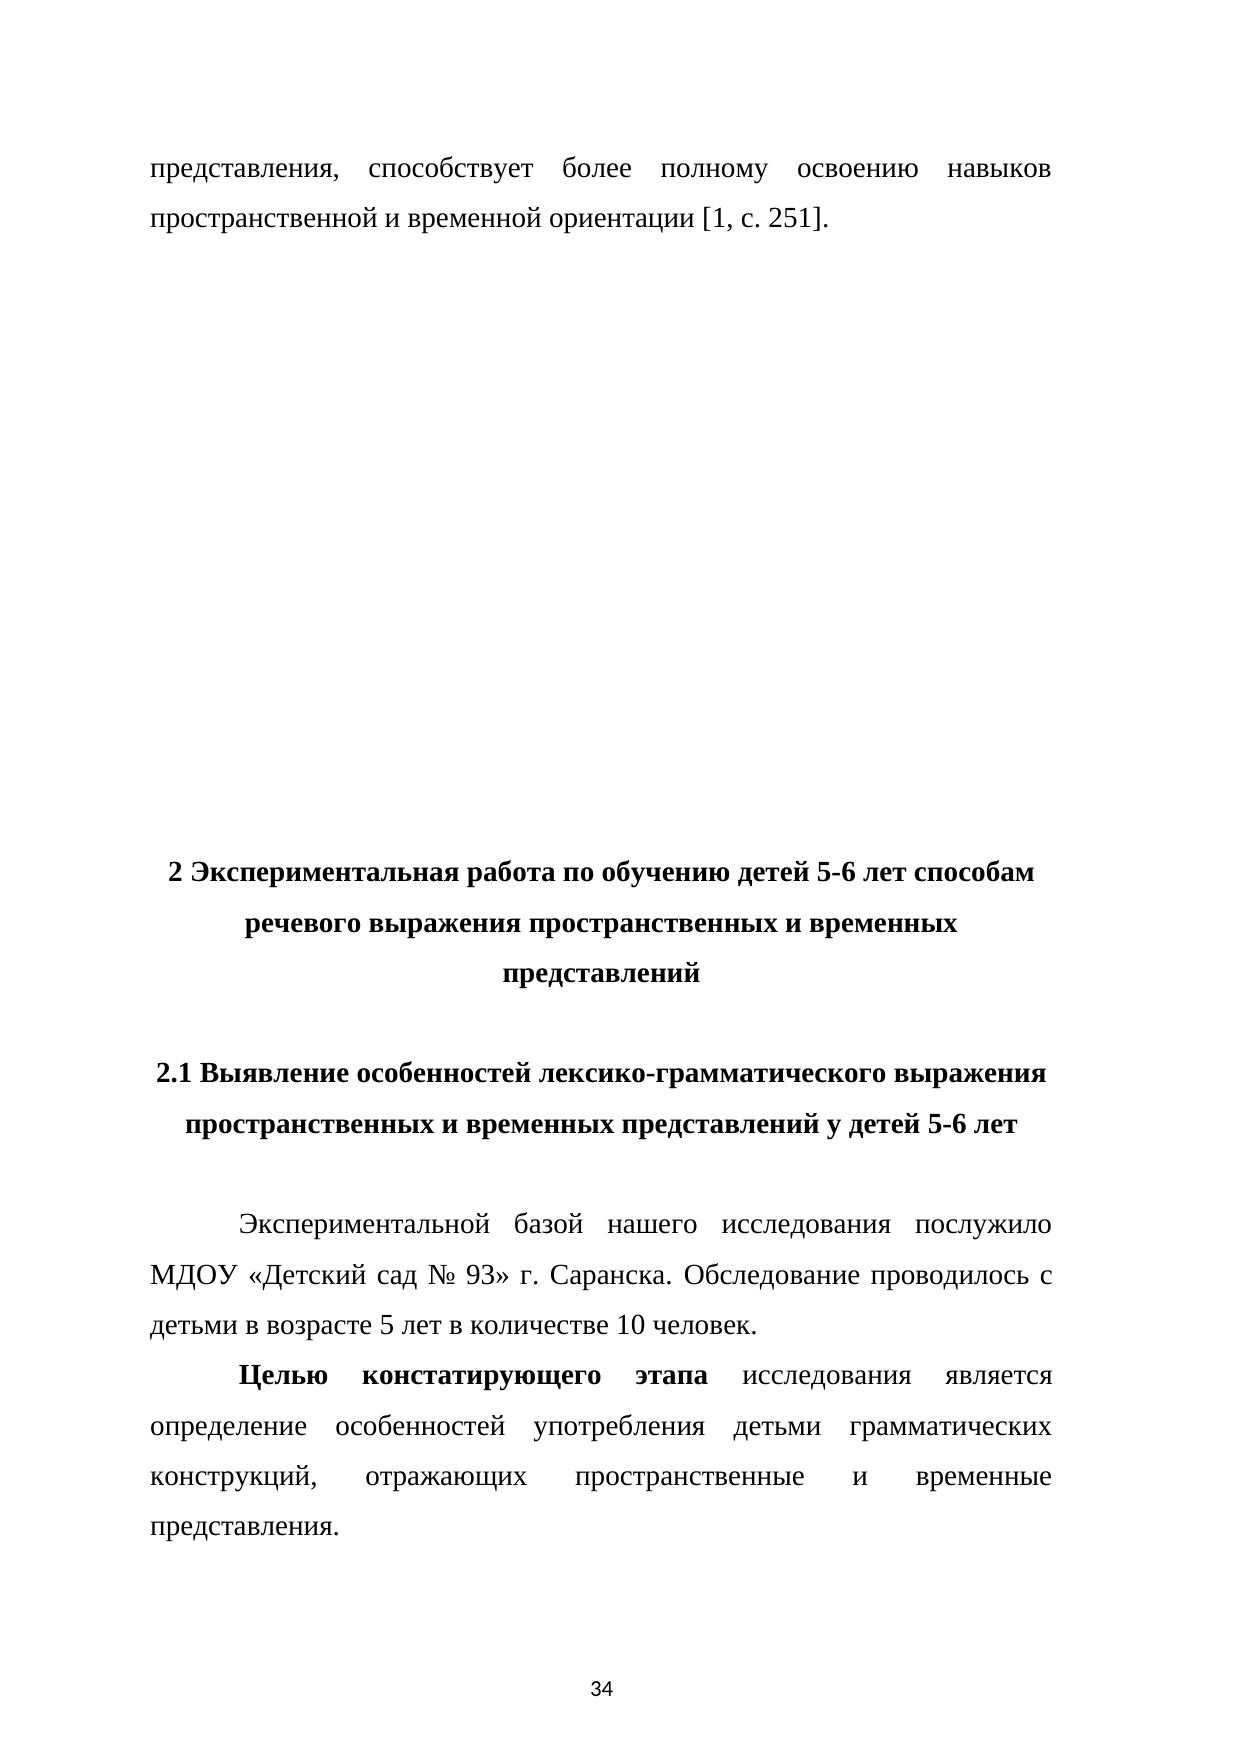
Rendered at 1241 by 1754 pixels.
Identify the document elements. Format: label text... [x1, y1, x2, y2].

text 2.1 Выявление особенностей лексико-грамматического выражения пространственных и временных представлений у детей 5-6 лет [150, 1056, 1053, 1139]
text 2 Экспериментальная работа по обучению детей 5-6 лет способам речевого выражения пространственных и временных представлений [150, 854, 1053, 988]
text Целью констатирующего этапа исследования является определение особенностей употребления детьми грамматических конструкций, отражающих пространственные и временные представления. [150, 1357, 1053, 1542]
text Экспериментальной базой нашего исследования послужило МДОУ «Детский сад № 93» г. Саранска. Обследование проводилось с детьми в возрасте 5 лет в количестве 10 человек. [150, 1207, 1053, 1341]
